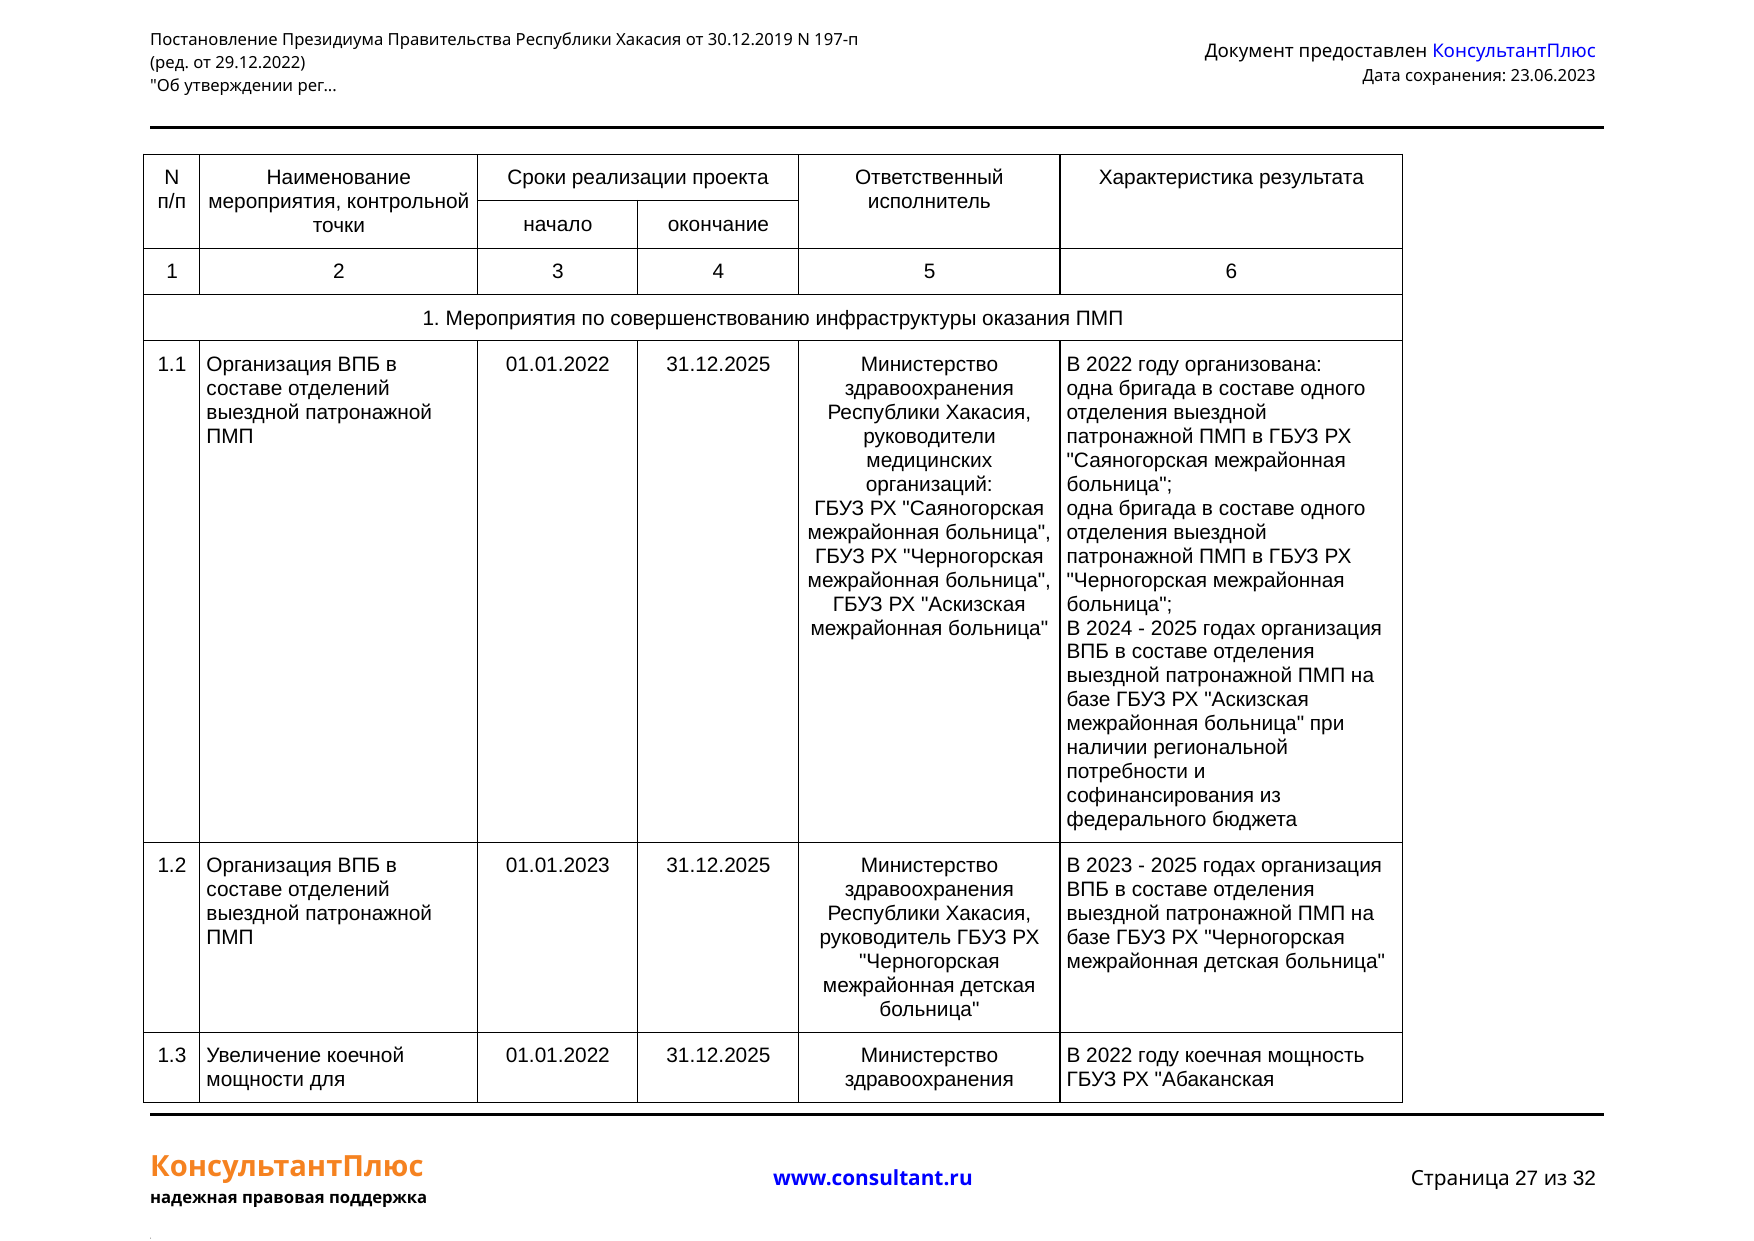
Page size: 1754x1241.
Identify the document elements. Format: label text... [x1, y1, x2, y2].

table_cell начало [478, 201, 637, 248]
table_cell 5 [799, 249, 1059, 294]
table_cell окончание [638, 201, 798, 248]
table_cell 31.12.2025 [638, 341, 798, 842]
table_cell Организация ВПБ в составе отделений выездной патронажной ПМП [200, 341, 477, 842]
table_cell Организация ВПБ в составе отделений выездной патронажной ПМП [200, 843, 477, 1032]
table_header Сроки реализации проекта [478, 155, 798, 200]
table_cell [1061, 1033, 1402, 1102]
table_cell 1.3 [144, 1033, 199, 1102]
table_header N п/п [144, 155, 199, 248]
table_cell 2 [200, 249, 477, 294]
table_cell 1.2 [144, 843, 199, 1032]
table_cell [799, 1033, 1059, 1102]
table_cell 31.12.2025 [638, 1033, 798, 1102]
table_header Наименование мероприятия, контрольной точки [200, 155, 477, 248]
table_header Ответственный исполнитель [799, 155, 1059, 248]
table_cell Министерство здравоохранения Республики Хакасия, руководители медицинских организаций: ГБУЗ РХ "Саяногорская межрайонная больница", ГБУЗ РХ "Черногорская межрайонная больница", ГБУЗ РХ "Аскизская межрайонная больница" [799, 341, 1059, 842]
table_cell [200, 1033, 477, 1102]
table_cell Министерство здравоохранения Республики Хакасия, руководитель ГБУЗ РХ "Черногорская межрайонная детская больница" [799, 843, 1059, 1032]
table_cell 1 [144, 249, 199, 294]
table_cell 31.12.2025 [638, 843, 798, 1032]
table_cell 01.01.2023 [478, 843, 637, 1032]
table_header Характеристика результата [1061, 155, 1402, 248]
table_cell В 2022 году организована: одна бригада в составе одного отделения выездной патронажной ПМП в ГБУЗ РХ "Саяногорская межрайонная больница"; одна бригада в составе одного отделения выездной патронажной ПМП в ГБУЗ РХ "Черногорская межрайонная больница"; В 2024 - 2025 годах организация ВПБ в составе отделения выездной патронажной ПМП на базе ГБУЗ РХ "Аскизская межрайонная больница" при наличии региональной потребности и софинансирования из федерального бюджета [1061, 341, 1402, 842]
table_cell 4 [638, 249, 798, 294]
table_cell 6 [1061, 249, 1402, 294]
table_cell 3 [478, 249, 637, 294]
table_cell 1.1 [144, 341, 199, 842]
table_cell 1. Мероприятия по совершенствованию инфраструктуры оказания ПМП [144, 295, 1402, 340]
table_cell 01.01.2022 [478, 1033, 637, 1102]
table_cell В 2023 - 2025 годах организация ВПБ в составе отделения выездной патронажной ПМП на базе ГБУЗ РХ "Черногорская межрайонная детская больница" [1061, 843, 1402, 1032]
table_cell 01.01.2022 [478, 341, 637, 842]
